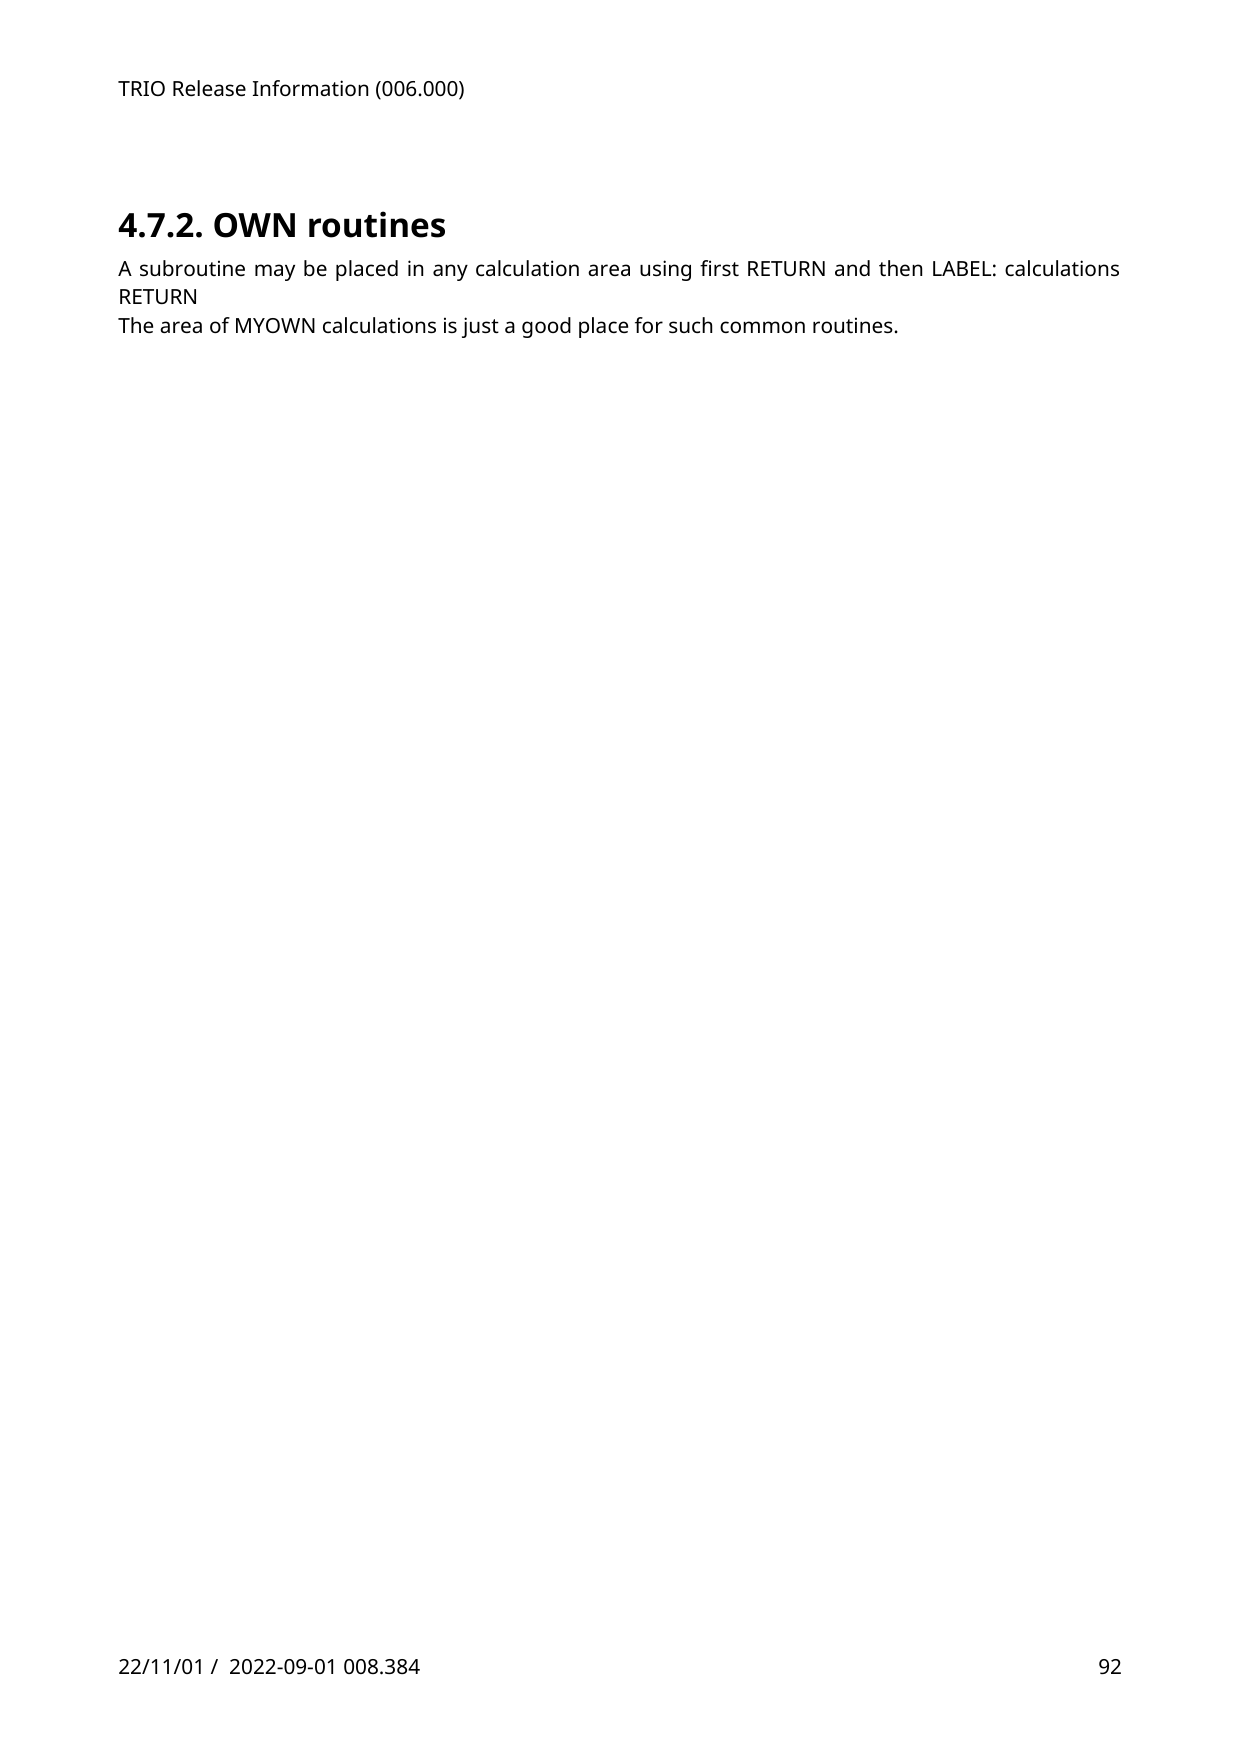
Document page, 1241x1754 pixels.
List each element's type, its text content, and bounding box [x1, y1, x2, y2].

subtitle 4.7.2. OWN routines [118, 202, 1122, 248]
text The area of MYOWN calculations is just a good place for such common routines. [118, 311, 1122, 339]
text A subroutine may be placed in any calculation area using first RETURN and then LABEL: calculations RETURN [118, 254, 1122, 311]
